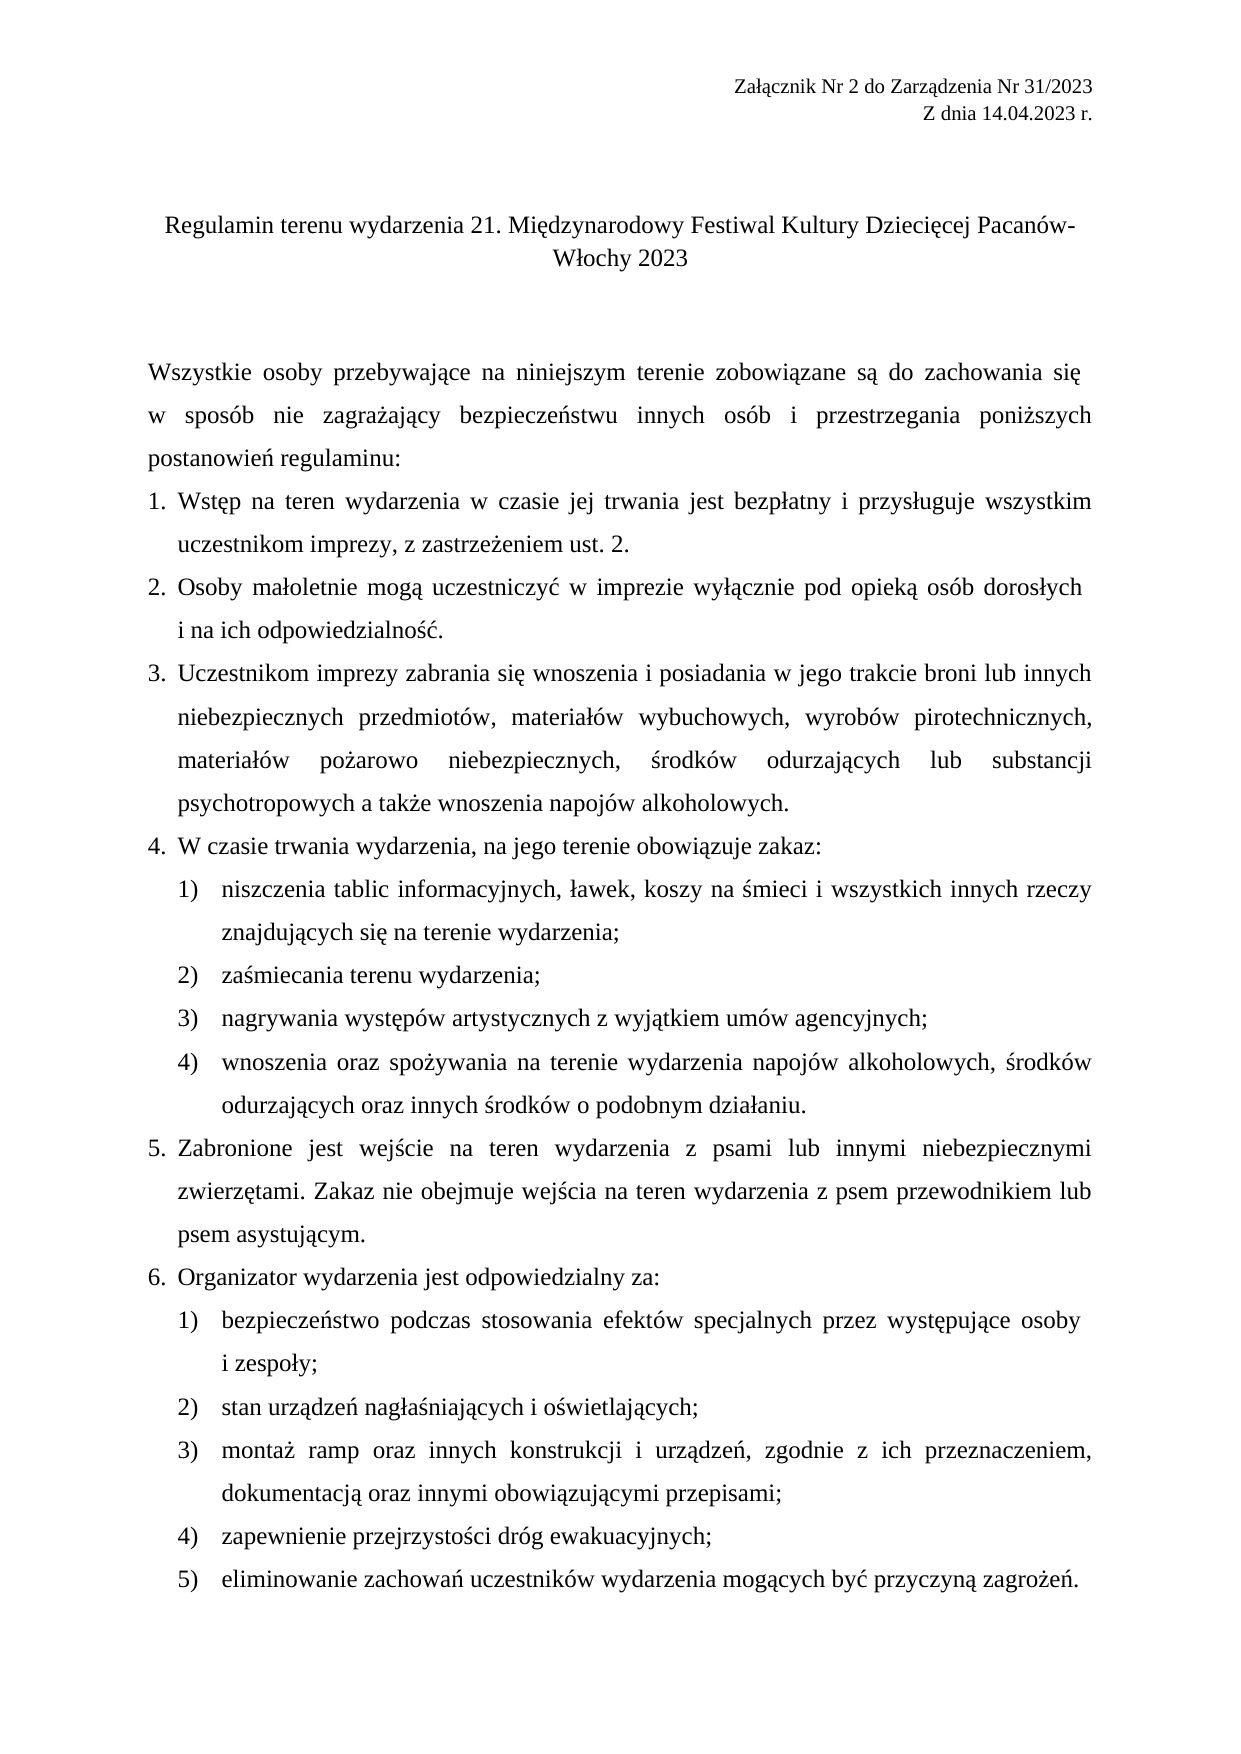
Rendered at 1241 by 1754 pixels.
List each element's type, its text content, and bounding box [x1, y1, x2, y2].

list stan urządzeń nagłaśniających i oświetlających; [177, 1392, 1093, 1420]
text Regulamin terenu wydarzenia 21. Międzynarodowy Festiwal Kultury Dziecięcej Pacanów-Włochy 2023 [148, 210, 1093, 272]
list Uczestnikom imprezy zabrania się wnoszenia i posiadania w jego trakcie broni lub innych niebezpiecznych przedmiotów, materiałów wybuchowych, wyrobów pirotechnicznych, materiałów pożarowo niebezpiecznych, środków odurzających lub substancji psychotropowych a także wnoszenia napojów alkoholowych. [148, 658, 1093, 817]
list W czasie trwania wydarzenia, na jego terenie obowiązuje zakaz: [148, 831, 1093, 860]
list Wstęp na teren wydarzenia w czasie jej trwania jest bezpłatny i przysługuje wszystkim uczestnikom imprezy, z zastrzeżeniem ust. 2. [148, 486, 1093, 558]
list nagrywania występów artystycznych z wyjątkiem umów agencyjnych; [177, 1003, 1093, 1032]
text Wszystkie osoby przebywające na niniejszym terenie zobowiązane są do zachowania się w sposób nie zagrażający bezpieczeństwu innych osób i przestrzegania poniższych postanowień regulaminu: [148, 357, 1093, 472]
list Organizator wydarzenia jest odpowiedzialny za: [148, 1262, 1093, 1291]
list niszczenia tablic informacyjnych, ławek, koszy na śmieci i wszystkich innych rzeczy znajdujących się na terenie wydarzenia; [177, 874, 1093, 946]
list montaż ramp oraz innych konstrukcji i urządzeń, zgodnie z ich przeznaczeniem, dokumentacją oraz innymi obowiązującymi przepisami; [177, 1435, 1093, 1507]
list wnoszenia oraz spożywania na terenie wydarzenia napojów alkoholowych, środków odurzających oraz innych środków o podobnym działaniu. [177, 1047, 1093, 1118]
list zapewnienie przejrzystości dróg ewakuacyjnych; [177, 1521, 1093, 1550]
list Zabronione jest wejście na teren wydarzenia z psami lub innymi niebezpiecznymi zwierzętami. Zakaz nie obejmuje wejścia na teren wydarzenia z psem przewodnikiem lub psem asystującym. [148, 1133, 1093, 1248]
list eliminowanie zachowań uczestników wydarzenia mogących być przyczyną zagrożeń. [177, 1564, 1093, 1593]
list zaśmiecania terenu wydarzenia; [177, 960, 1093, 989]
list bezpieczeństwo podczas stosowania efektów specjalnych przez występujące osoby i zespoły; [177, 1305, 1093, 1377]
list Osoby małoletnie mogą uczestniczyć w imprezie wyłącznie pod opieką osób dorosłych i na ich odpowiedzialność. [148, 572, 1093, 644]
